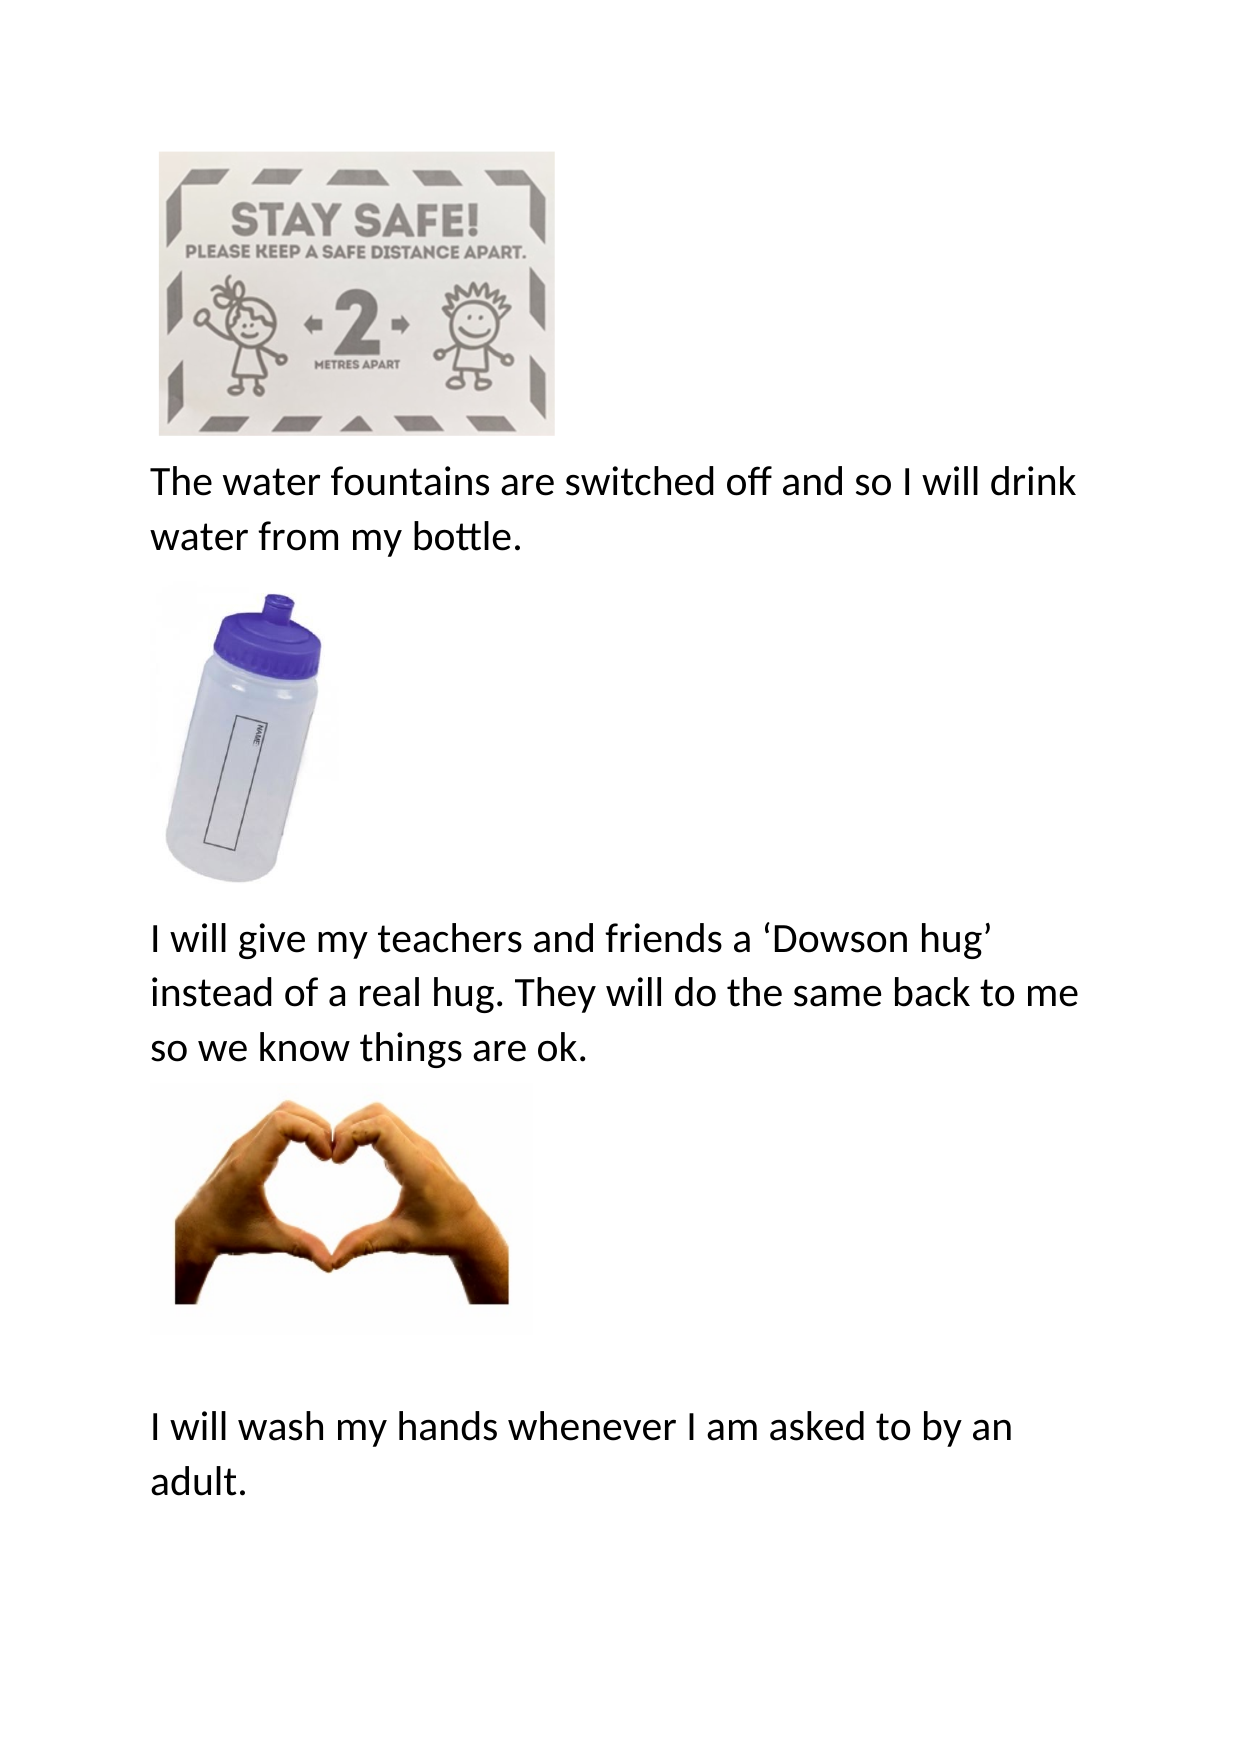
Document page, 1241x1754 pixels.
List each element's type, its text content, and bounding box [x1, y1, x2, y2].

text I will wash my hands whenever I am asked to by an adult. [150, 1095, 1090, 1201]
text The water fountains are switched off and so I will drink water from my bottle. [150, 150, 1090, 256]
text I will give my teachers and friends a ‘Dowson hug’ instead of a real hug. They will do the same back to me so we know things are ok. [150, 607, 1090, 767]
picture [150, 778, 534, 1031]
picture [150, 276, 339, 588]
